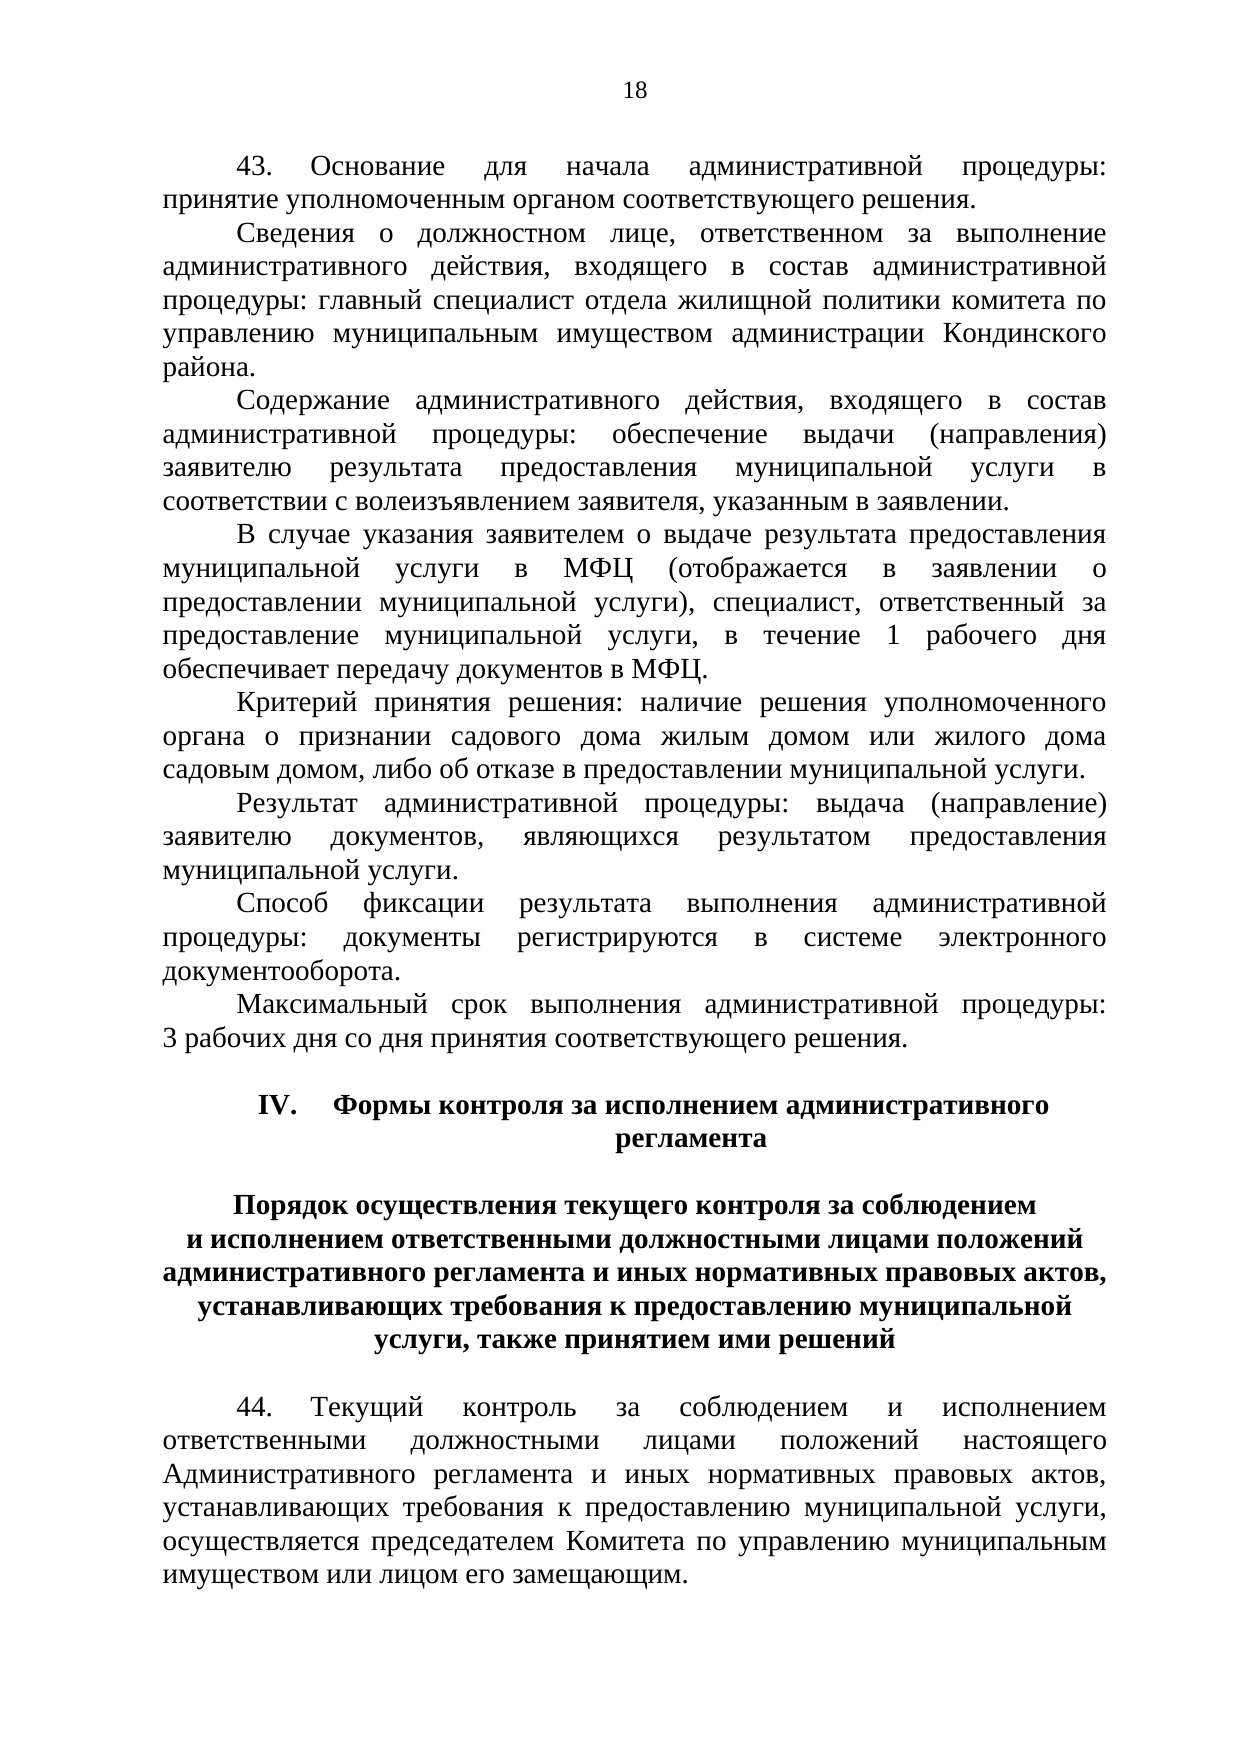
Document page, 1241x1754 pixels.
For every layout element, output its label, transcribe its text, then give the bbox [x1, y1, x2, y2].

list Текущий контроль за соблюдением и исполнением ответственными должностными лицами положений настоящего Административного регламента и иных нормативных правовых актов, устанавливающих требования к предоставлению муниципальной услуги, осуществляется председателем Комитета по управлению муниципальным имуществом или лицом его замещающим. [162, 1389, 1107, 1590]
text Содержание административного действия, входящего в состав административной процедуры: обеспечение выдачи (направления) заявителю результата предоставления муниципальной услуги в соответствии с волеизъявлением заявителя, указанным в заявлении. [162, 382, 1107, 517]
list Формы контроля за исполнением административного регламента [200, 1087, 1107, 1154]
text Сведения о должностном лице, ответственном за выполнение административного действия, входящего в состав административной процедуры: главный специалист отдела жилищной политики комитета по управлению муниципальным имуществом администрации Кондинского района. [162, 215, 1107, 382]
text В случае указания заявителем о выдаче результата предоставления муниципальной услуги в МФЦ (отображается в заявлении о предоставлении муниципальной услуги), специалист, ответственный за предоставление муниципальной услуги, в течение 1 рабочего дня обеспечивает передачу документов в МФЦ. [162, 517, 1107, 684]
text Порядок осуществления текущего контроля за соблюдением и исполнением ответственными должностными лицами положений административного регламента и иных нормативных правовых актов, устанавливающих требования к предоставлению муниципальной услуги, также принятием ими решений [162, 1187, 1107, 1355]
text Способ фиксации результата выполнения административной процедуры: документы регистрируются в системе электронного документооборота. [162, 886, 1107, 986]
text Критерий принятия решения: наличие решения уполномоченного органа о признании садового дома жилым домом или жилого дома садовым домом, либо об отказе в предоставлении муниципальной услуги. [162, 684, 1107, 785]
text Результат административной процедуры: выдача (направление) заявителю документов, являющихся результатом предоставления муниципальной услуги. [162, 785, 1107, 886]
list Основание для начала административной процедуры: принятие уполномоченным органом соответствующего решения. [162, 148, 1107, 215]
text Максимальный срок выполнения административной процедуры: 3 рабочих дня со дня принятия соответствующего решения. [162, 986, 1107, 1053]
